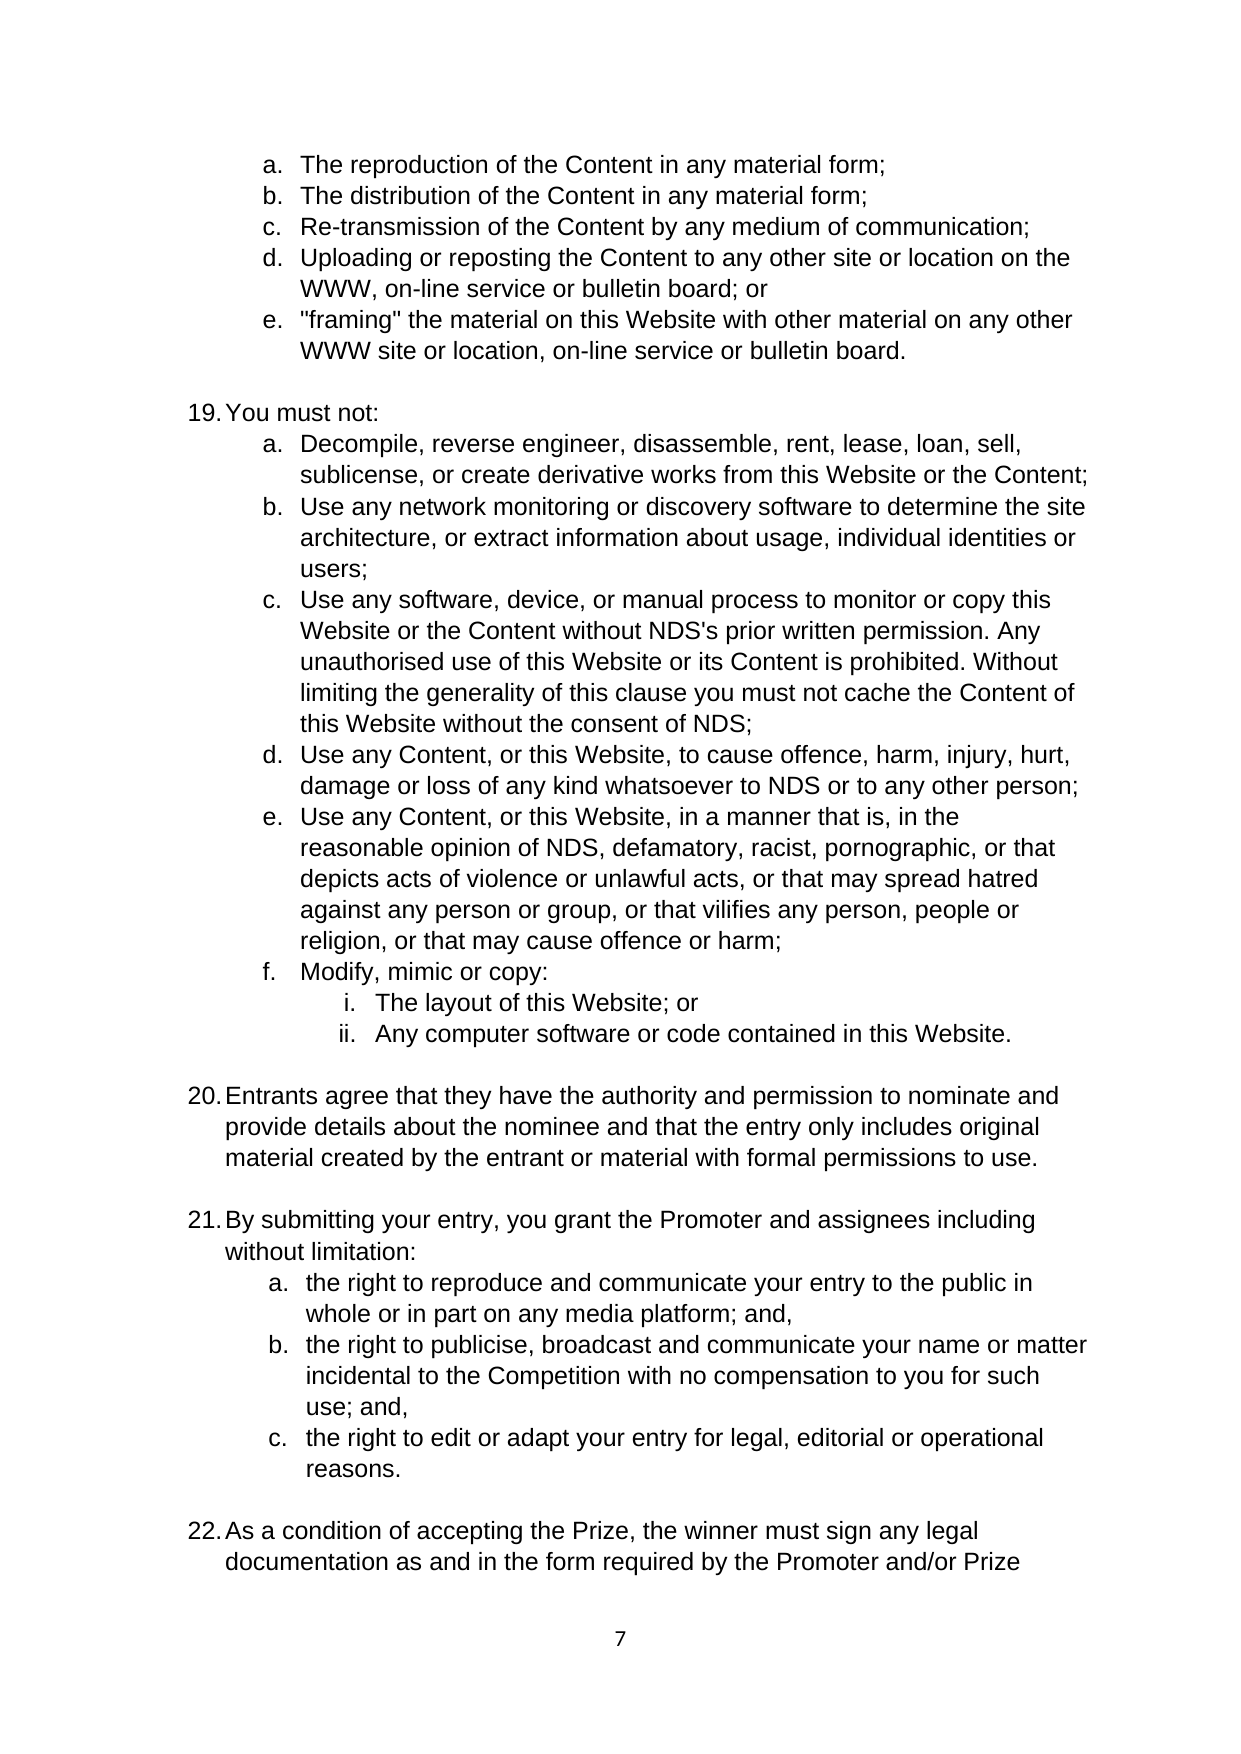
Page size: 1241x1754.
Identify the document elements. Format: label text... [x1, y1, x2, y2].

list "framing" the material on this Website with other material on any other WWW site or location, on-line service or bulletin board. [262, 305, 1090, 365]
list Use any network monitoring or discovery software to determine the site architecture, or extract information about usage, individual identities or users; [262, 491, 1090, 582]
list the right to edit or adapt your entry for legal, editorial or operational reasons. [268, 1423, 1090, 1482]
list Use any Content, or this Website, in a manner that is, in the reasonable opinion of NDS, defamatory, racist, pornographic, or that depicts acts of violence or unlawful acts, or that may spread hatred against any person or group, or that vilifies any person, people or religion, or that may cause offence or harm; [262, 802, 1090, 955]
list Decompile, reverse engineer, disassemble, rent, lease, loan, sell, sublicense, or create derivative works from this Website or the Content; [262, 429, 1090, 489]
list Modify, mimic or copy: [262, 957, 1090, 986]
list Use any software, device, or manual process to monitor or copy this Website or the Content without NDS's prior written permission. Any unauthorised use of this Website or its Content is prohibited. Without limiting the generality of this clause you must not cache the Content of this Website without the consent of NDS; [262, 584, 1090, 737]
list The distribution of the Content in any material form; [262, 181, 1090, 210]
list By submitting your entry, you grant the Promoter and assignees including without limitation: [187, 1205, 1090, 1265]
list the right to publicise, broadcast and communicate your name or matter incidental to the Competition with no compensation to you for such use; and, [268, 1329, 1090, 1420]
list the right to reproduce and communicate your entry to the public in whole or in part on any media platform; and, [268, 1267, 1090, 1327]
list Re-transmission of the Content by any medium of communication; [262, 212, 1090, 241]
list The layout of this Website; or [356, 988, 1090, 1017]
list Any computer software or code contained in this Website. [356, 1019, 1090, 1048]
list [187, 1516, 1090, 1576]
list Use any Content, or this Website, to cause offence, harm, injury, hurt, damage or loss of any kind whatsoever to NDS or to any other person; [262, 740, 1090, 799]
list Uploading or reposting the Content to any other site or location on the WWW, on-line service or bulletin board; or [262, 243, 1090, 303]
list Entrants agree that they have the authority and permission to nominate and provide details about the nominee and that the entry only includes original material created by the entrant or material with formal permissions to use. [187, 1081, 1090, 1172]
list You must not: [187, 398, 1090, 427]
list The reproduction of the Content in any material form; [262, 150, 1090, 179]
